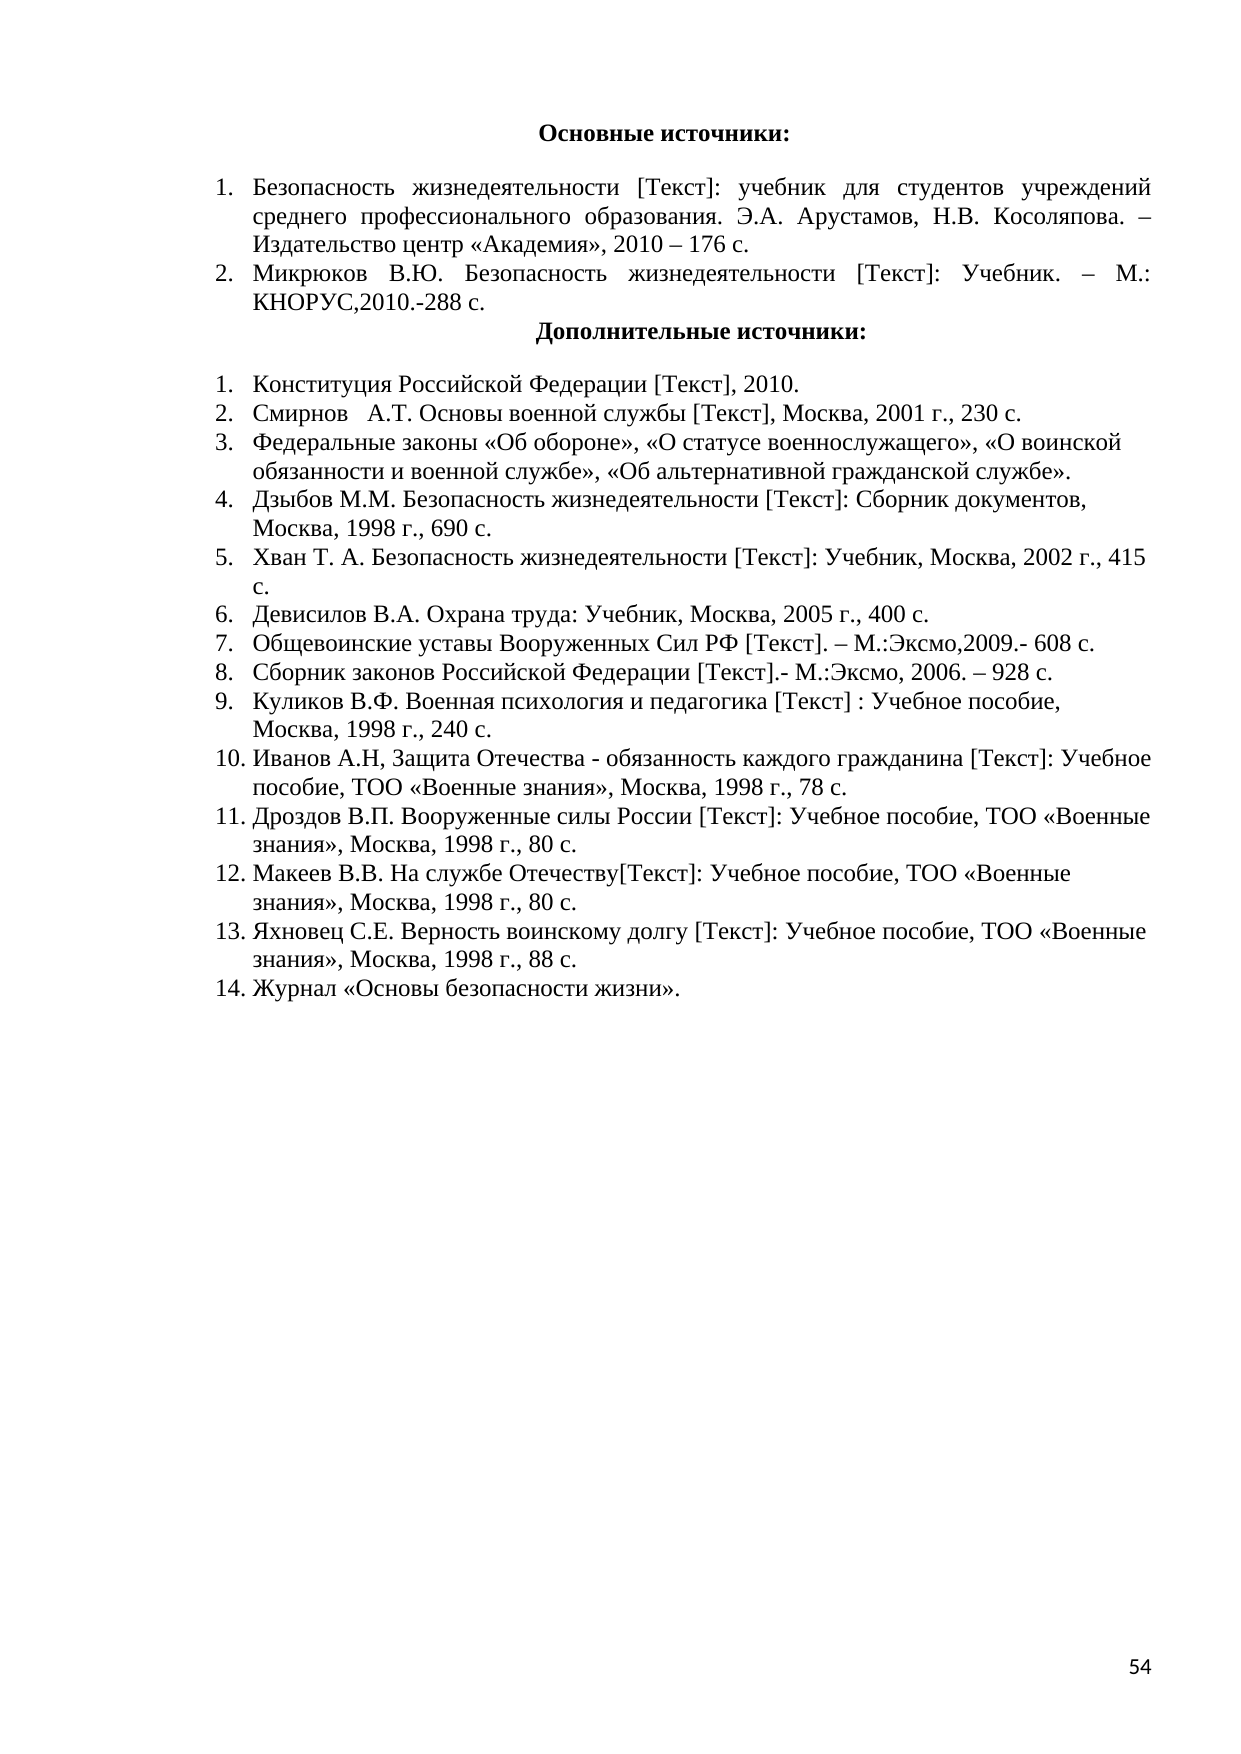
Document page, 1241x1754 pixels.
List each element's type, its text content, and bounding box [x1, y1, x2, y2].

list Федеральные законы «Об обороне», «О статусе военнослужащего», «О воинской обязанности и военной службе», «Об альтернативной гражданской службе». [215, 427, 1152, 484]
list Макеев В.В. На службе Отечеству[Текст]: Учебное пособие, ТОО «Военные знания», Москва, ., 80 с. [215, 858, 1152, 916]
list Дзыбов М.М. Безопасность жизнедеятельности [Текст]: Сборник документов, Москва, ., 690 с. [215, 484, 1152, 542]
list Безопасность жизнедеятельности [Текст]: учебник для студентов учреждений среднего профессионального образования. Э.А. Арустамов, Н.В. Косоляпова. – Издательство центр «Академия», 2010 – 176 с. [215, 172, 1152, 258]
list Смирнов А.Т. Основы военной службы [Текст], Москва, ., 230 с. [215, 398, 1152, 427]
text Основные источники: [177, 118, 1152, 147]
list Дроздов В.П. Вооруженные силы России [Текст]: Учебное пособие, ТОО «Военные знания», Москва, ., 80 с. [215, 801, 1152, 858]
list Конституция Российской Федерации [Текст], 2010. [215, 369, 1152, 398]
list Иванов А.Н, Защита Отечества - обязанность каждого гражданина [Текст]: Учебное пособие, ТОО «Военные знания», Москва, ., 78 с. [215, 743, 1152, 801]
list Девисилов В.А. Охрана труда: Учебник, Москва, ., 400 с. [215, 599, 1152, 628]
list Микрюков В.Ю. Безопасность жизнедеятельности [Текст]: Учебник. – М.: КНОРУС,2010.-288 с. [215, 258, 1152, 316]
list Куликов В.Ф. Военная психология и педагогика [Текст] : Учебное пособие, Москва, ., 240 с. [215, 686, 1152, 743]
list Журнал «Основы безопасности жизни». [215, 973, 1152, 1002]
list Яхновец С.Е. Верность воинскому долгу [Текст]: Учебное пособие, ТОО «Военные знания», Москва, ., 88 с. [215, 916, 1152, 973]
list Сборник законов Российской Федерации [Текст].- М.:Эксмо, 2006. – 928 с. [215, 657, 1152, 686]
list Общевоинские уставы Вооруженных Сил РФ [Текст]. – М.:Эксмо,2009.- 608 с. [215, 628, 1152, 657]
text Дополнительные источники: [177, 316, 1152, 344]
list Хван Т. А. Безопасность жизнедеятельности [Текст]: Учебник, Москва, ., 415 с. [215, 542, 1152, 599]
